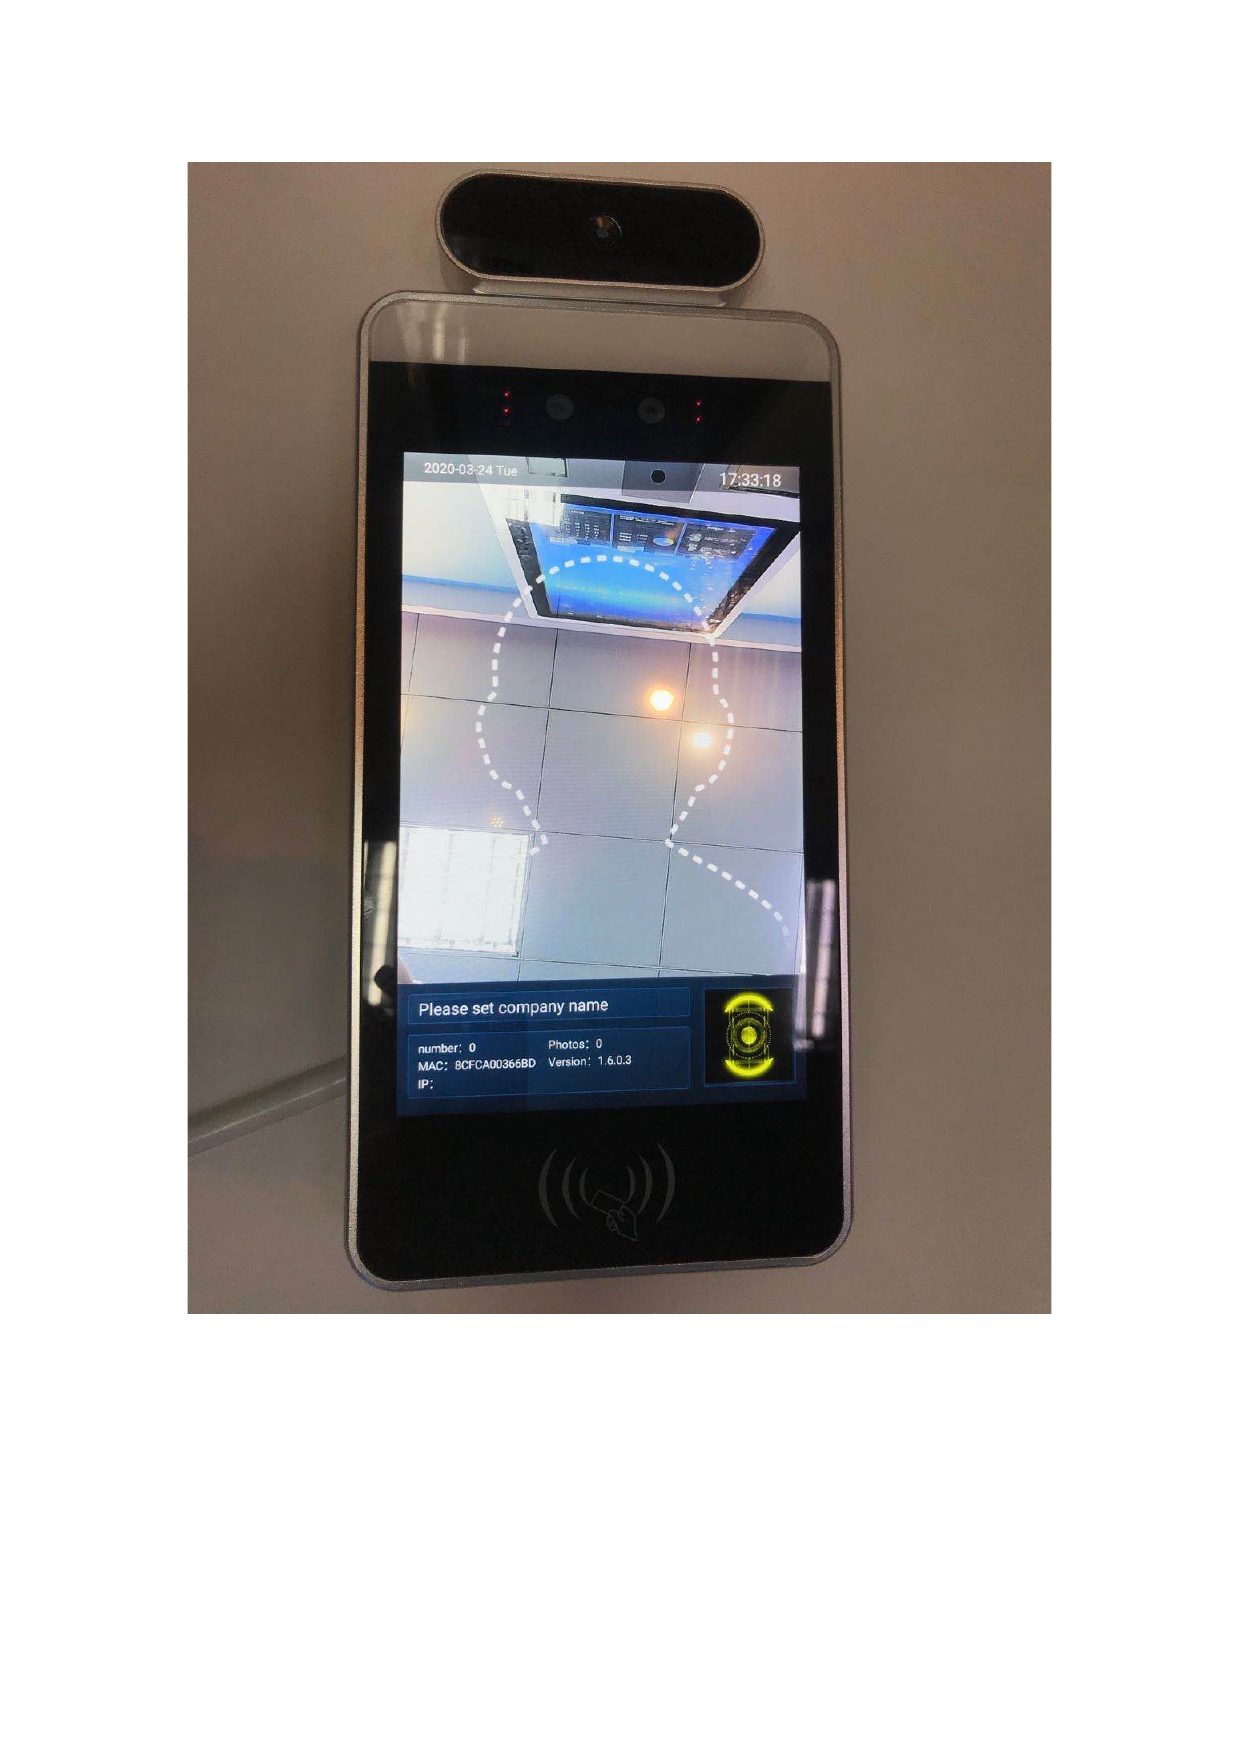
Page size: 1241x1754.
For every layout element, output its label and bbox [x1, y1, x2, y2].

picture [187, 162, 1052, 1314]
